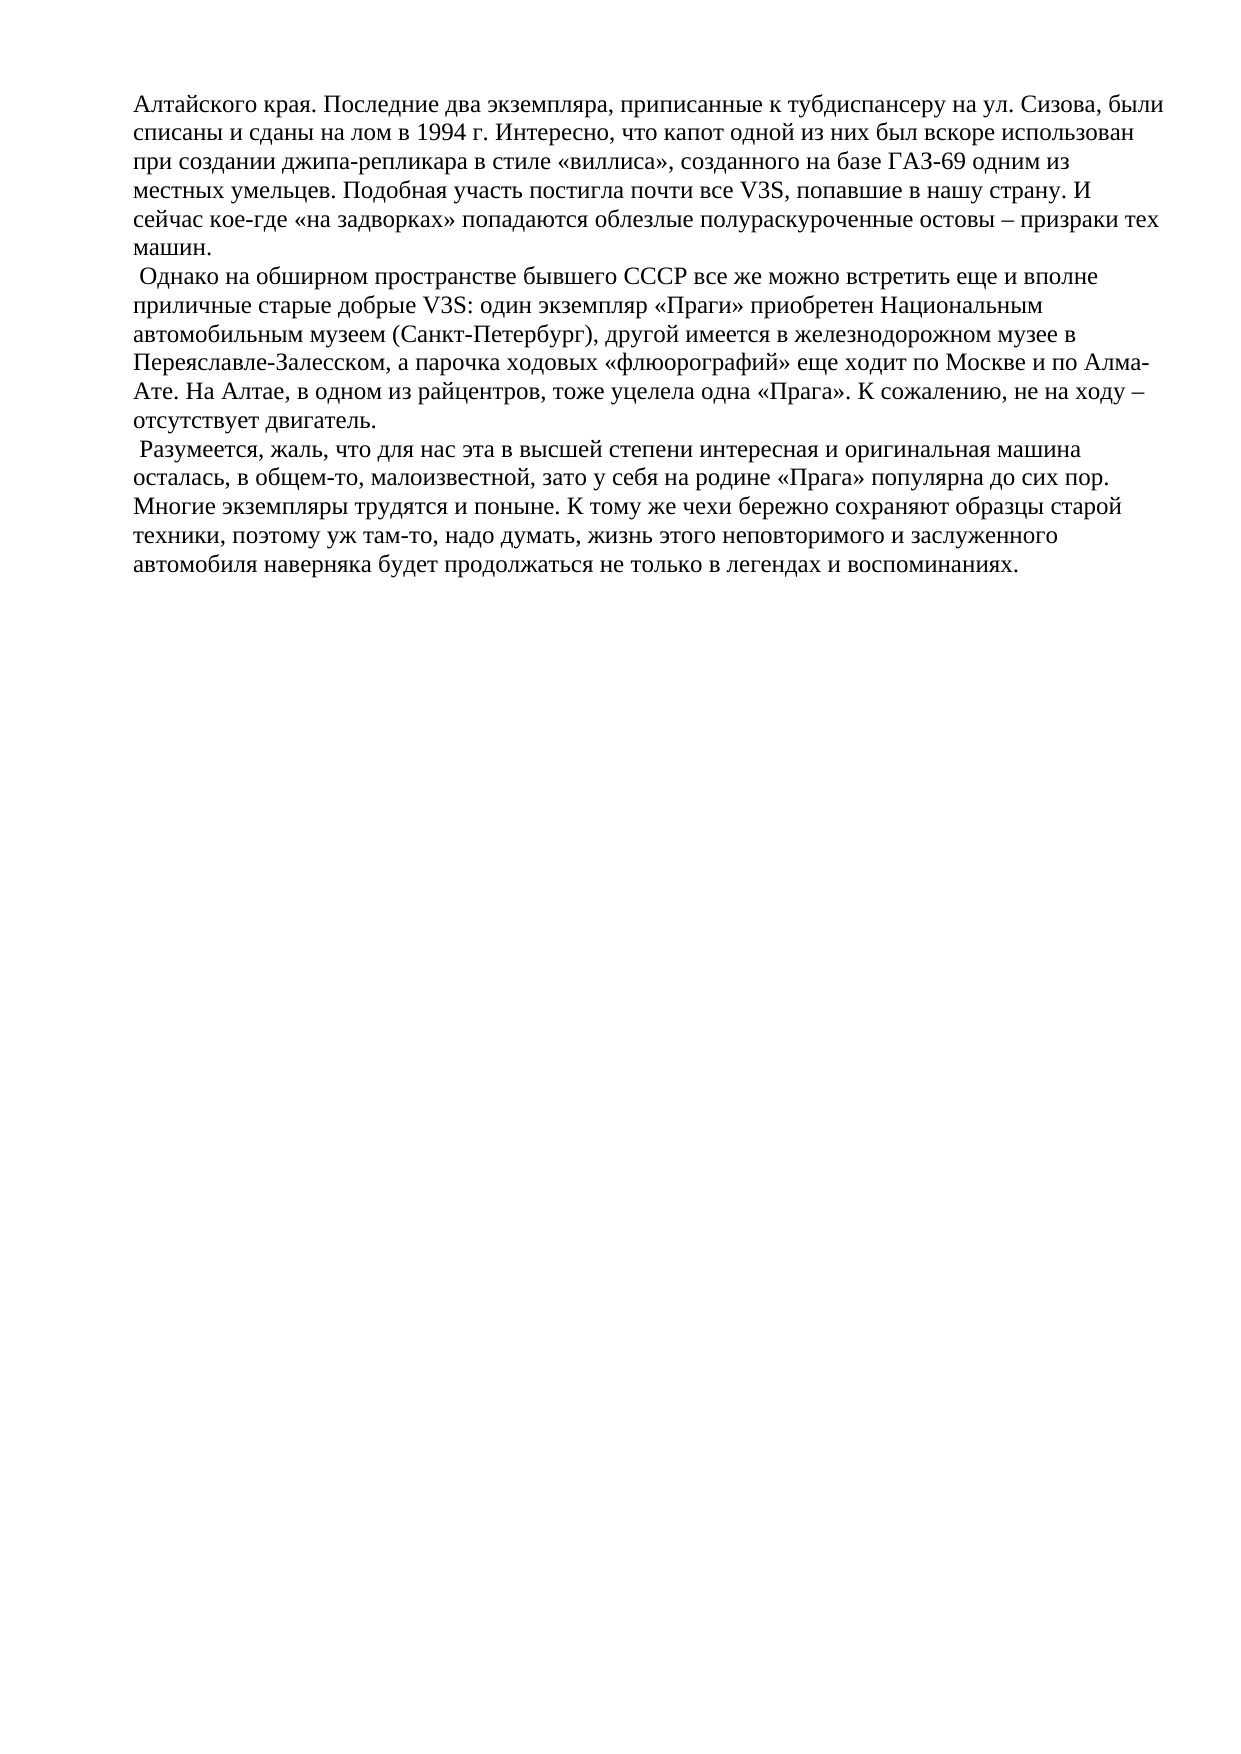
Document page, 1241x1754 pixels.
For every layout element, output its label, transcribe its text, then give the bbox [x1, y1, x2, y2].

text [133, 89, 1167, 261]
text Однако на обширном пространстве бывшего СССР все же можно встретить еще и вполне приличные старые добрые V3S: один экземпляр «Праги» приобретен Национальным автомобильным музеем (Санкт-Петербург), другой имеется в железнодорожном музее в Переяславле-Залесском, а парочка ходовых «флюорографий» еще ходит по Москве и по Алма-Ате. На Алтае, в одном из райцентров, тоже уцелела одна «Прага». К сожалению, не на ходу – отсутствует двигатель. [133, 261, 1167, 434]
text Разумеется, жаль, что для нас эта в высшей степени интересная и оригинальная машина осталась, в общем-то, малоизвестной, зато у себя на родине «Прага» популярна до сих пор. Многие экземпляры трудятся и поныне. К тому же чехи бережно сохраняют образцы старой техники, поэтому уж там-то, надо думать, жизнь этого неповторимого и заслуженного автомобиля наверняка будет продолжаться не только в легендах и воспоминаниях. [133, 434, 1167, 577]
